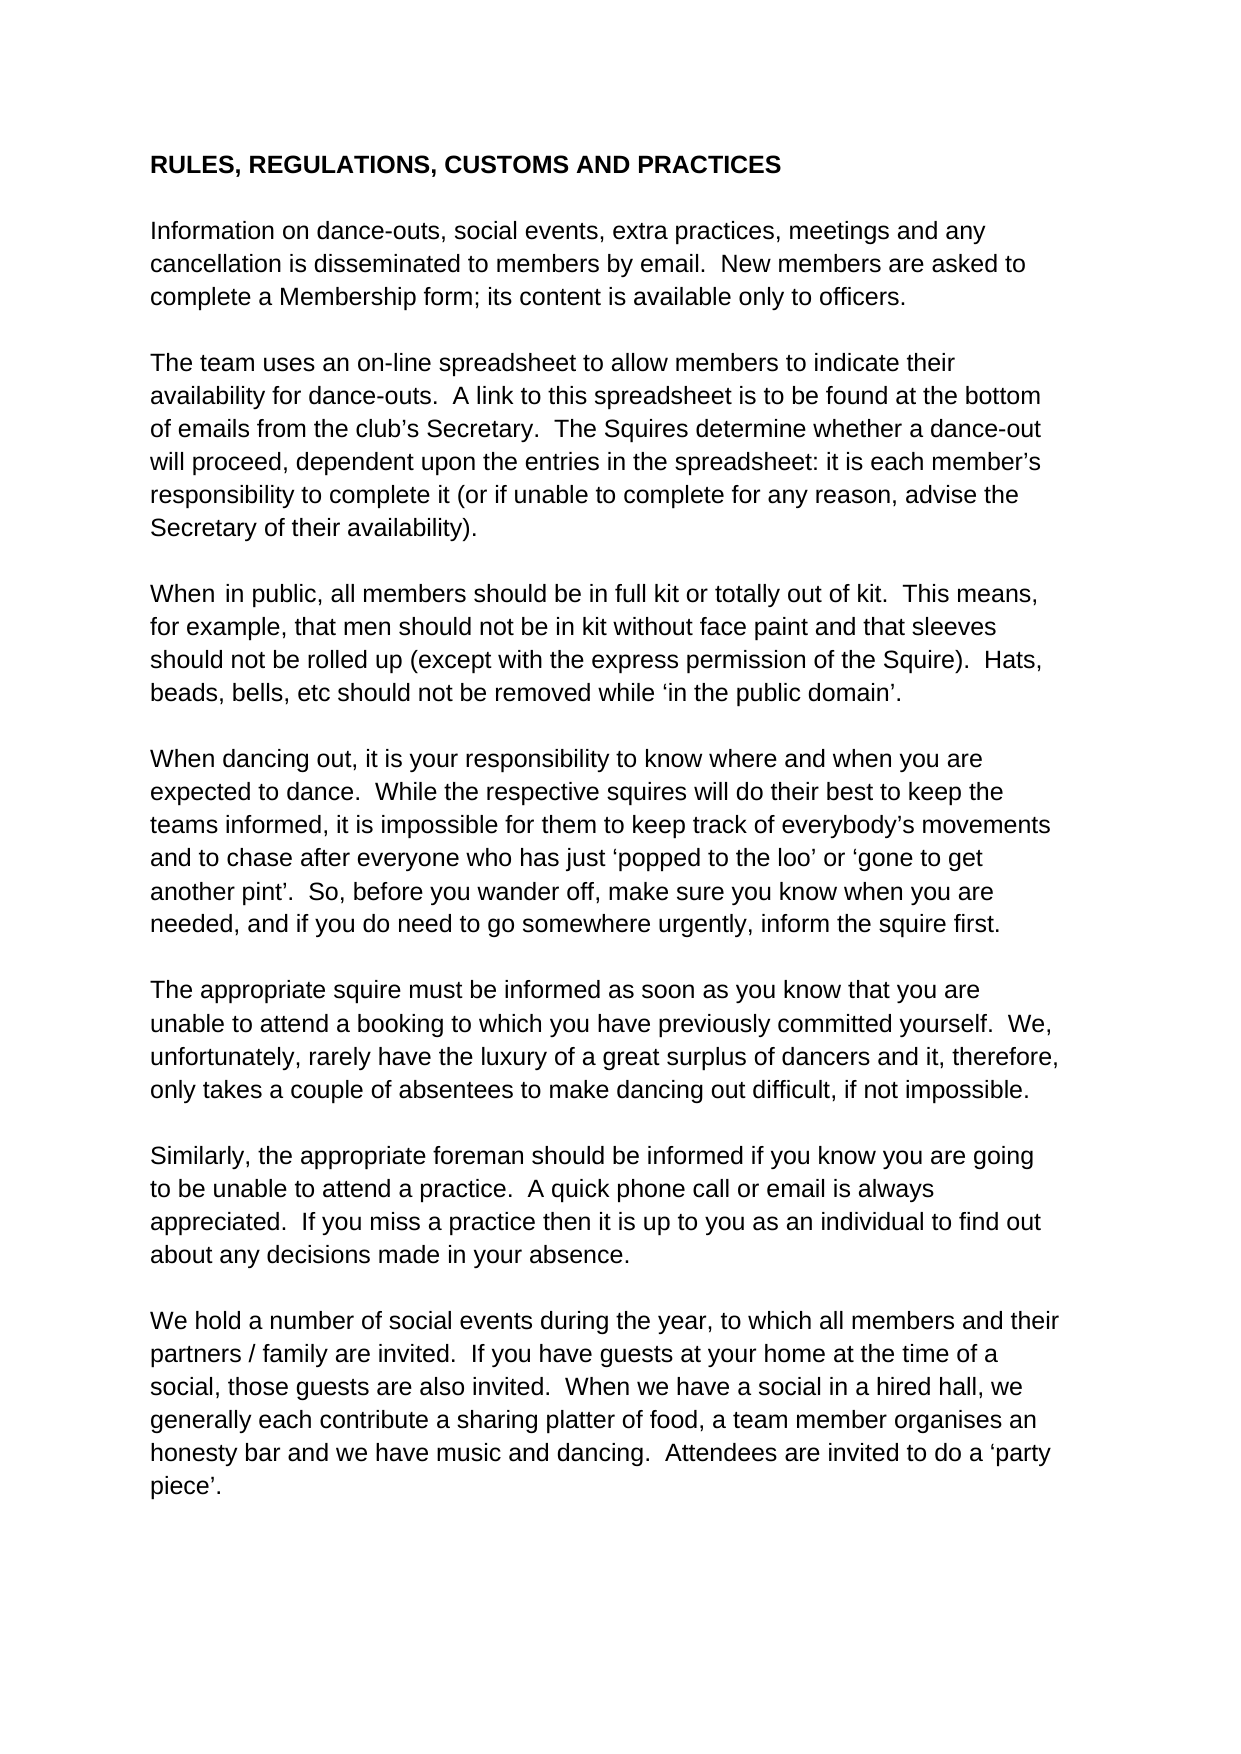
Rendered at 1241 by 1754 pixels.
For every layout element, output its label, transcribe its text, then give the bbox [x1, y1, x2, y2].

text When dancing out, it is your responsibility to know where and when you are expected to dance. While the respective squires will do their best to keep the teams informed, it is impossible for them to keep track of everybody’s movements and to chase after everyone who has just ‘popped to the loo’ or ‘gone to get another pint’. So, before you wander off, make sure you know when you are needed, and if you do need to go somewhere urgently, inform the squire first. [150, 744, 1061, 938]
text Information on dance-outs, social events, extra practices, meetings and any cancellation is disseminated to members by email. New members are asked to complete a Membership form; its content is available only to officers. [150, 216, 1061, 311]
text We hold a number of social events during the year, to which all members and their partners / family are invited. If you have guests at your home at the time of a social, those guests are also invited. When we have a social in a hired hall, we generally each contribute a sharing platter of food, a team member organises an honesty bar and we have music and dancing. Attendees are invited to do a ‘party piece’. [150, 1306, 1061, 1499]
text When in public, all members should be in full kit or totally out of kit. This means, for example, that men should not be in kit without face paint and that sleeves should not be rolled up (except with the express permission of the Squire). Hats, beads, bells, etc should not be removed while ‘in the public domain’. [150, 579, 1061, 707]
text RULES, REGULATIONS, CUSTOMS AND PRACTICES [150, 150, 1061, 179]
text The appropriate squire must be informed as soon as you know that you are unable to attend a booking to which you have previously committed yourself. We, unfortunately, rarely have the luxury of a great surplus of dancers and it, therefore, only takes a couple of absentees to make dancing out difficult, if not impossible. [150, 976, 1061, 1103]
text The team uses an on-line spreadsheet to allow members to indicate their availability for dance-outs. A link to this spreadsheet is to be found at the bottom of emails from the club’s Secretary. The Squires determine whether a dance-out will proceed, dependent upon the entries in the spreadsheet: it is each member’s responsibility to complete it (or if unable to complete for any reason, advise the Secretary of their availability). [150, 348, 1061, 542]
text Similarly, the appropriate foreman should be informed if you know you are going to be unable to attend a practice. A quick phone call or email is always appreciated. If you miss a practice then it is up to you as an individual to find out about any decisions made in your absence. [150, 1141, 1061, 1268]
